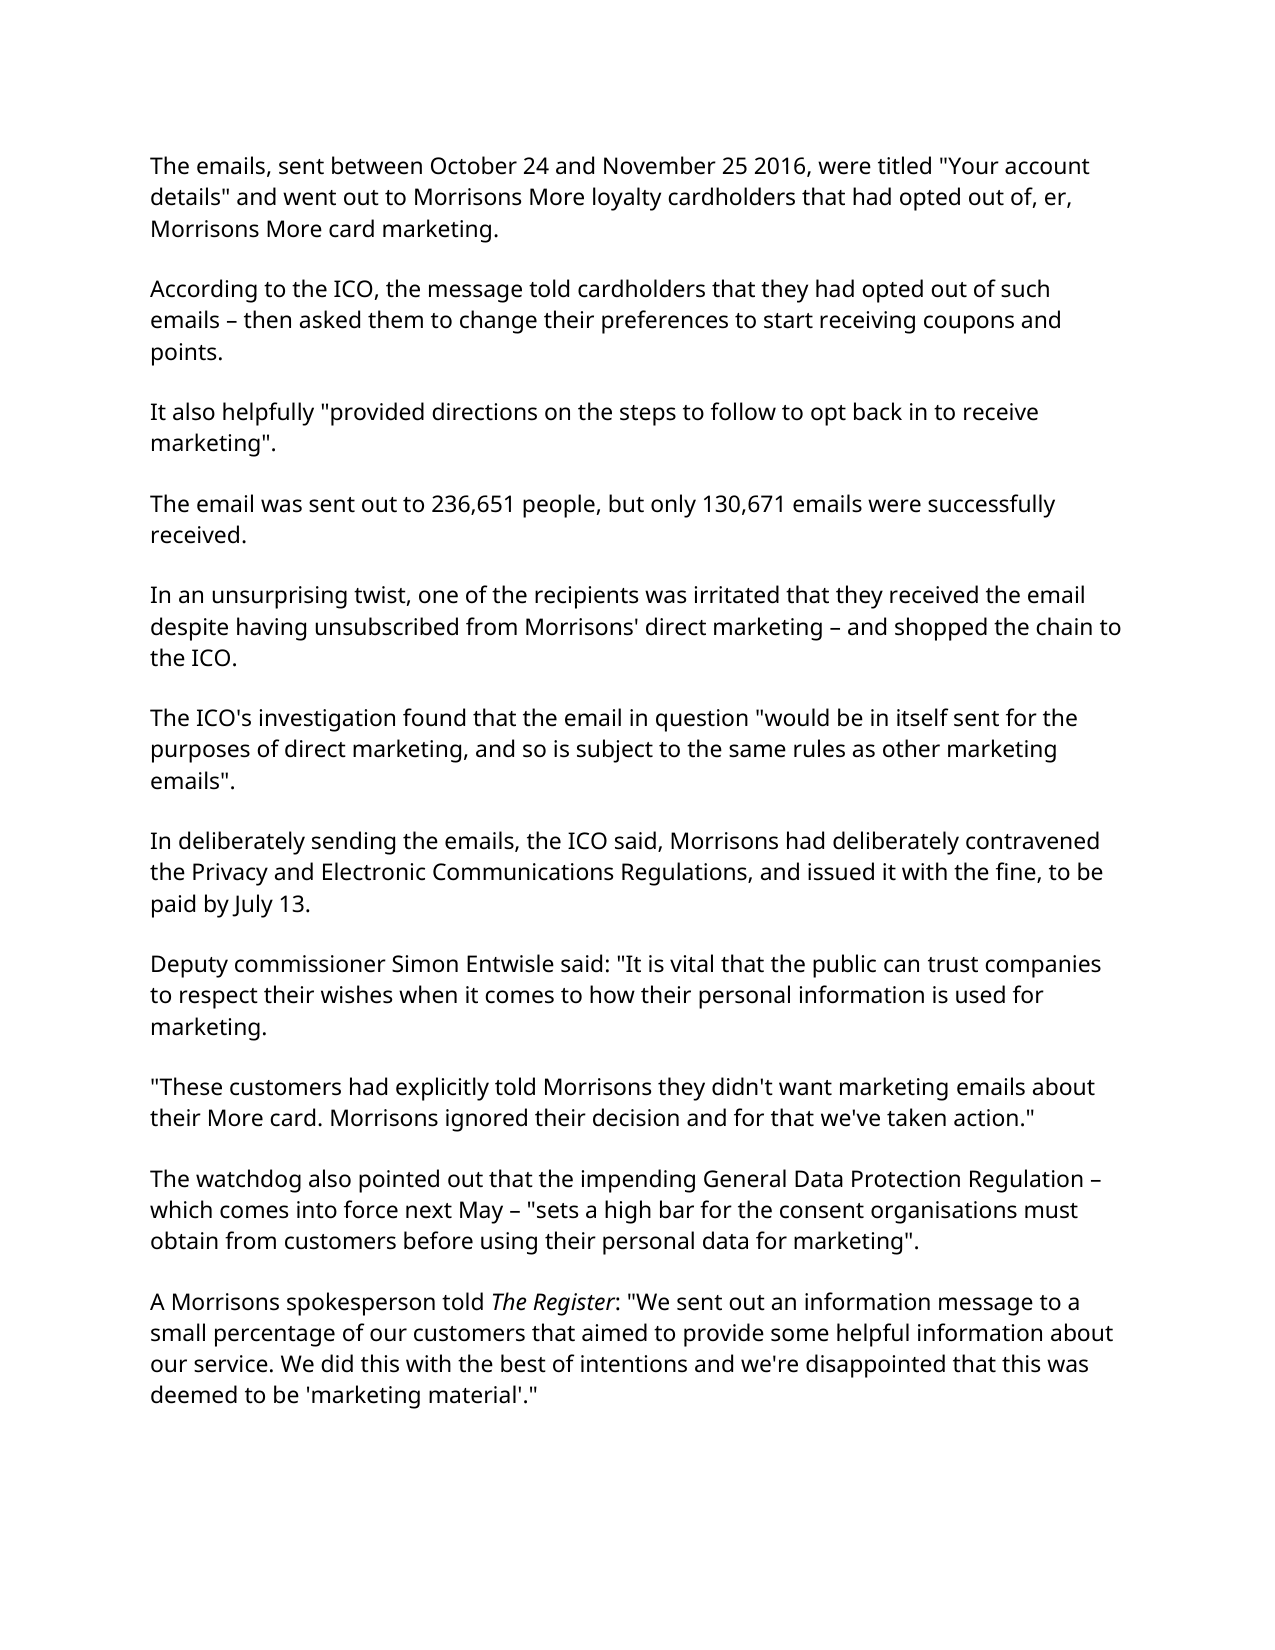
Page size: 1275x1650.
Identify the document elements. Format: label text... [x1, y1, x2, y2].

text The watchdog also pointed out that the impending General Data Protection Regulation – which comes into force next May – "sets a high bar for the consent organisations must obtain from customers before using their personal data for marketing". [150, 1162, 1125, 1256]
text According to the ICO, the message told cardholders that they had opted out of such emails – then asked them to change their preferences to start receiving coupons and points. [150, 273, 1125, 367]
text In deliberately sending the emails, the ICO said, Morrisons had deliberately contravened the Privacy and Electronic Communications Regulations, and issued it with the fine, to be paid by July 13. [150, 825, 1125, 919]
text Deputy commissioner Simon Entwisle said: "It is vital that the public can trust companies to respect their wishes when it comes to how their personal information is used for marketing. [150, 948, 1125, 1042]
text The emails, sent between October 24 and November 25 2016, were titled "Your account details" and went out to Morrisons More loyalty cardholders that had opted out of, er, Morrisons More card marketing. [150, 150, 1125, 244]
text The email was sent out to 236,651 people, but only 130,671 emails were successfully received. [150, 487, 1125, 550]
text A Morrisons spokesperson told The Register: "We sent out an information message to a small percentage of our customers that aimed to provide some helpful information about our service. We did this with the best of intentions and we're disappointed that this was deemed to be 'marketing material'." [150, 1285, 1125, 1410]
text "These customers had explicitly told Morrisons they didn't want marketing emails about their More card. Morrisons ignored their decision and for that we've taken action." [150, 1071, 1125, 1133]
text In an unsurprising twist, one of the recipients was irritated that they received the email despite having unsubscribed from Morrisons' direct marketing – and shopped the chain to the ICO. [150, 579, 1125, 673]
text The ICO's investigation found that the email in question "would be in itself sent for the purposes of direct marketing, and so is subject to the same rules as other marketing emails". [150, 702, 1125, 796]
text It also helpfully "provided directions on the steps to follow to opt back in to receive marketing". [150, 396, 1125, 458]
